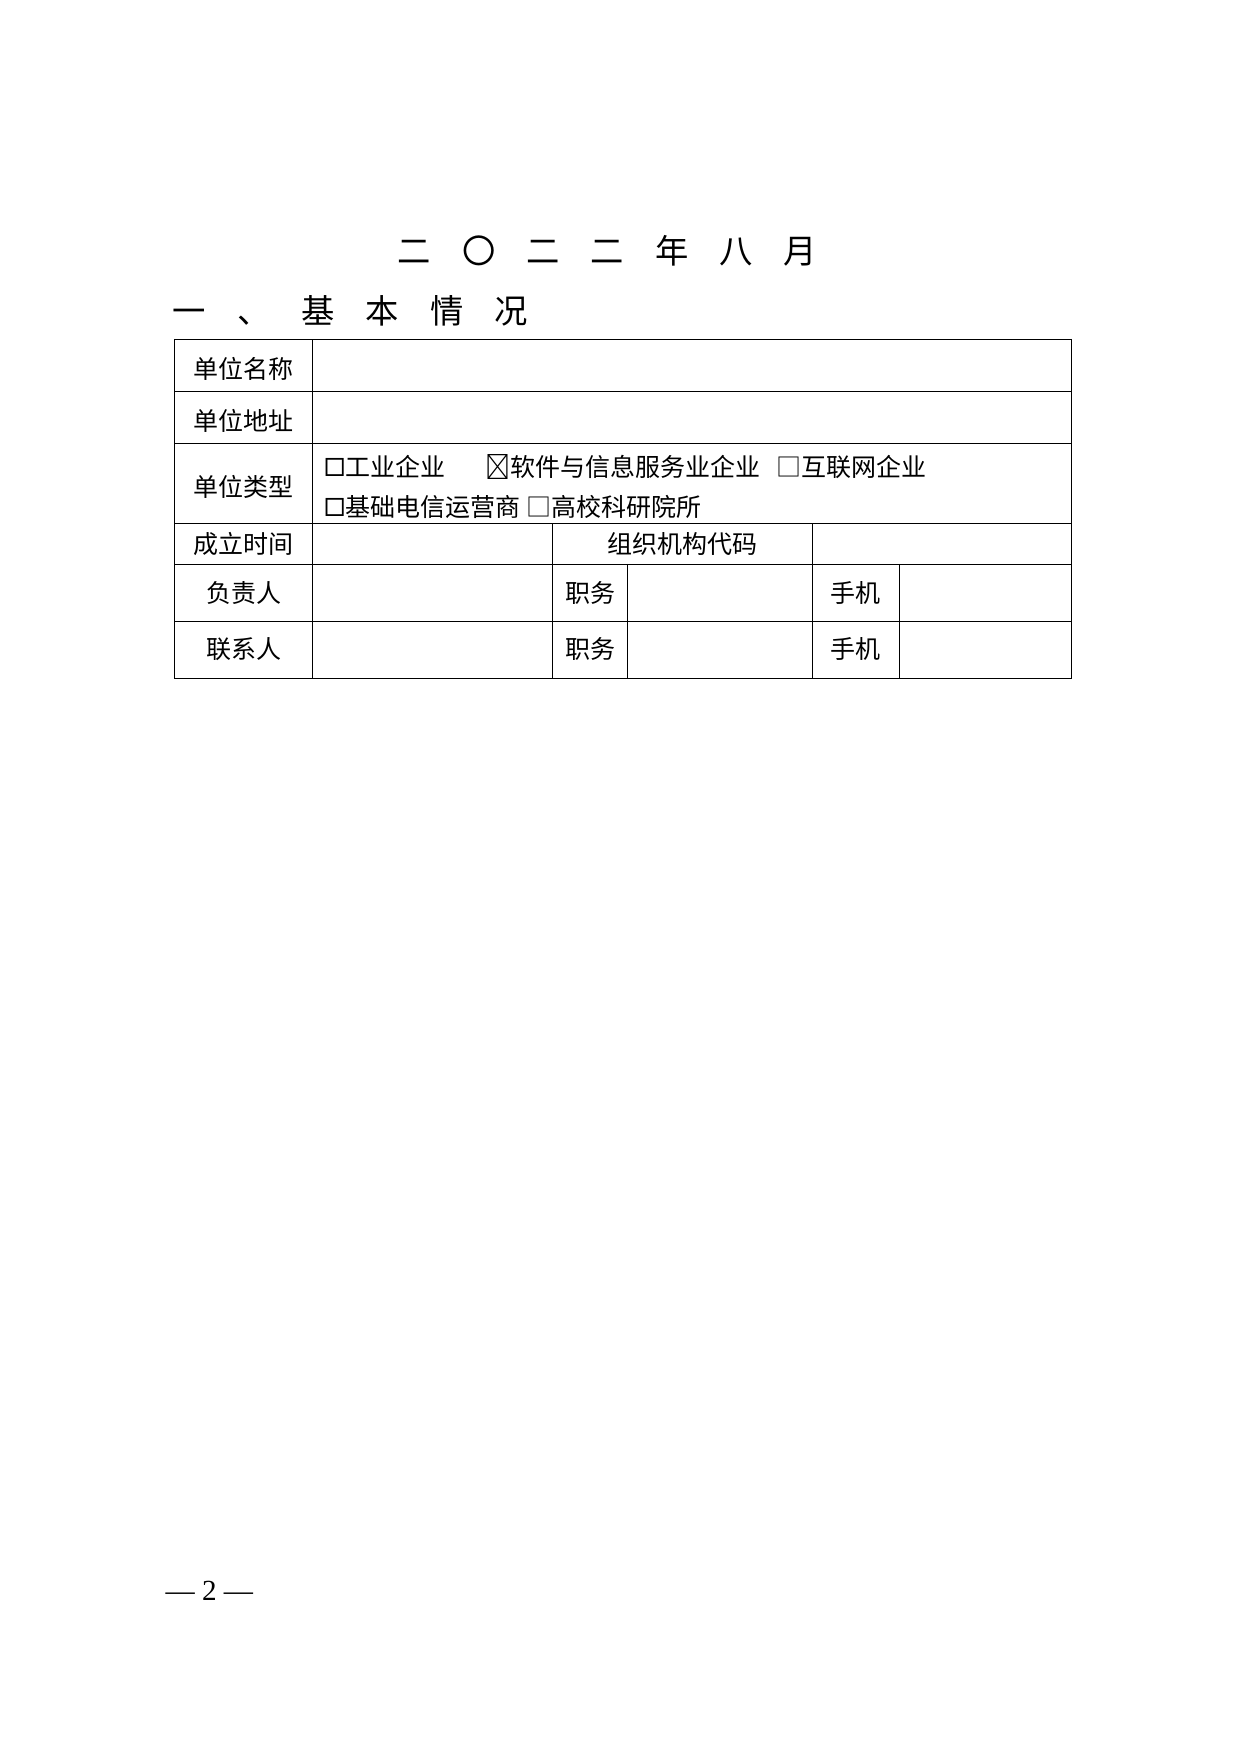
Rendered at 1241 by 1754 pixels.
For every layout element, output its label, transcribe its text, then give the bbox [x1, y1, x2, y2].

table_cell 手机 [813, 565, 899, 621]
table_header 单位名称 [175, 340, 312, 391]
table_cell [313, 524, 552, 564]
table_cell [900, 622, 1071, 677]
table_cell [628, 622, 812, 677]
table_cell [813, 524, 1071, 564]
table_cell [313, 565, 552, 621]
table_cell [313, 622, 552, 677]
table_cell 单位类型 [175, 444, 312, 523]
table_cell 负责人 [175, 565, 312, 621]
table_cell 职务 [553, 565, 627, 621]
table_header [313, 340, 1071, 391]
table_cell [628, 565, 812, 621]
table_cell 组织机构代码 [553, 524, 812, 564]
table_cell 联系人 [175, 622, 312, 677]
text 二〇二二年八月 [172, 219, 1074, 279]
table_cell 职务 [553, 622, 627, 677]
table_cell [313, 392, 1071, 443]
text 一、基本情况 [172, 279, 1074, 339]
table_cell 成立时间 [175, 524, 312, 564]
table_cell 手机 [813, 622, 899, 677]
table_cell 工业企业 软件与信息服务业企业 □互联网企业 基础电信运营商 □高校科研院所 [313, 444, 1071, 523]
table_cell 单位地址 [175, 392, 312, 443]
table_cell [900, 565, 1071, 621]
